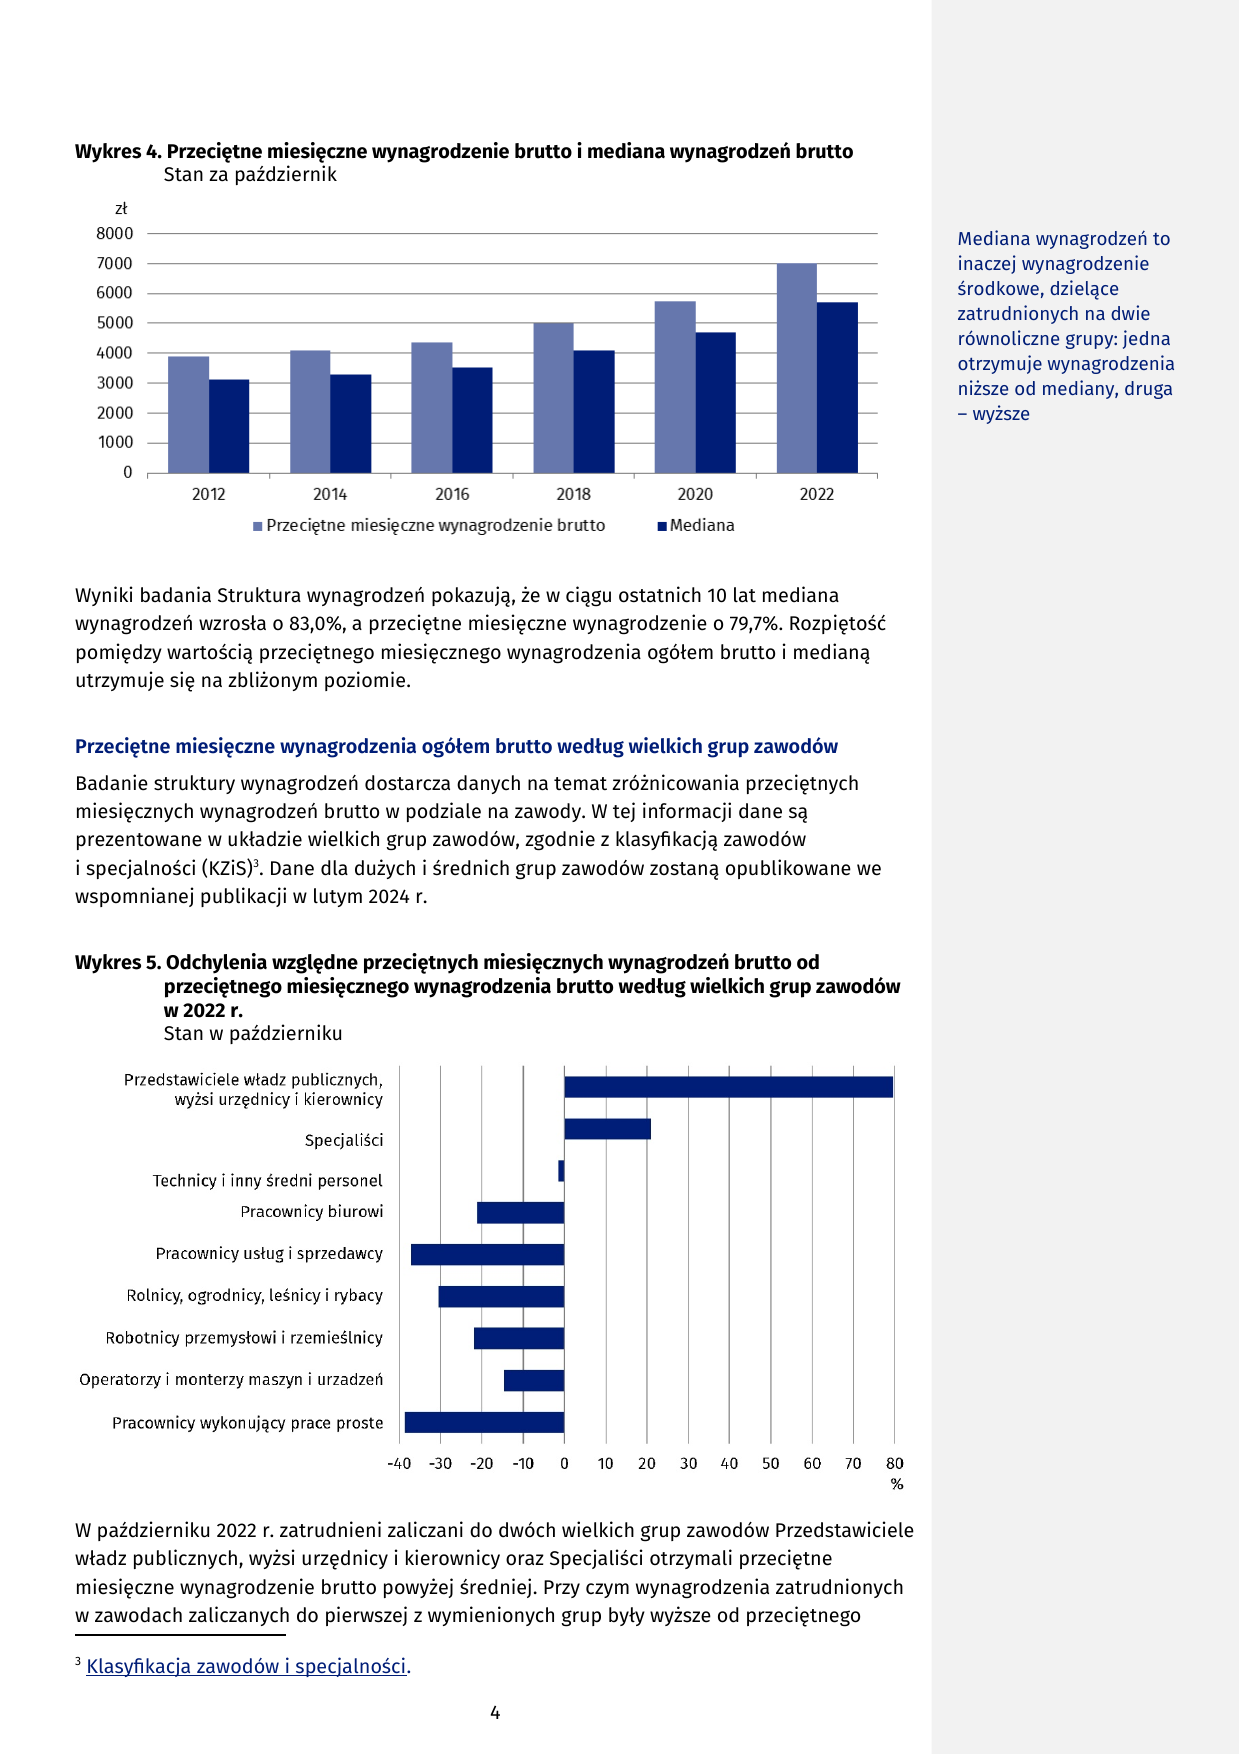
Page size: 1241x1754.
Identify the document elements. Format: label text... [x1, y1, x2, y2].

text Przeciętne miesięczne wynagrodzenia ogółem brutto według wielkich grup zawodów [75, 735, 915, 759]
text Wykres 4. Przeciętne miesięczne wynagrodzenie brutto i mediana wynagrodzeń brutto Stan za październik [75, 139, 915, 187]
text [75, 1502, 915, 1628]
picture [75, 191, 903, 542]
text Badanie struktury wynagrodzeń dostarcza danych na temat zróżnicowania przeciętnych miesięcznych wynagrodzeń brutto w podziale na zawody. W tej informacji dane są prezentowane w układzie wielkich grup zawodów, zgodnie z klasyfikacją zawodów i specjalności (KZiS). Dane dla dużych i średnich grup zawodów zostaną opublikowane we wspomnianej publikacji w lutym 2024 r. [75, 771, 915, 909]
picture [75, 1057, 915, 1502]
text Wykres 5. Odchylenia względne przeciętnych miesięcznych wynagrodzeń brutto od przeciętnego miesięcznego wynagrodzenia brutto według wielkich grup zawodów w 2022 r. Stan w październiku [75, 951, 915, 1046]
